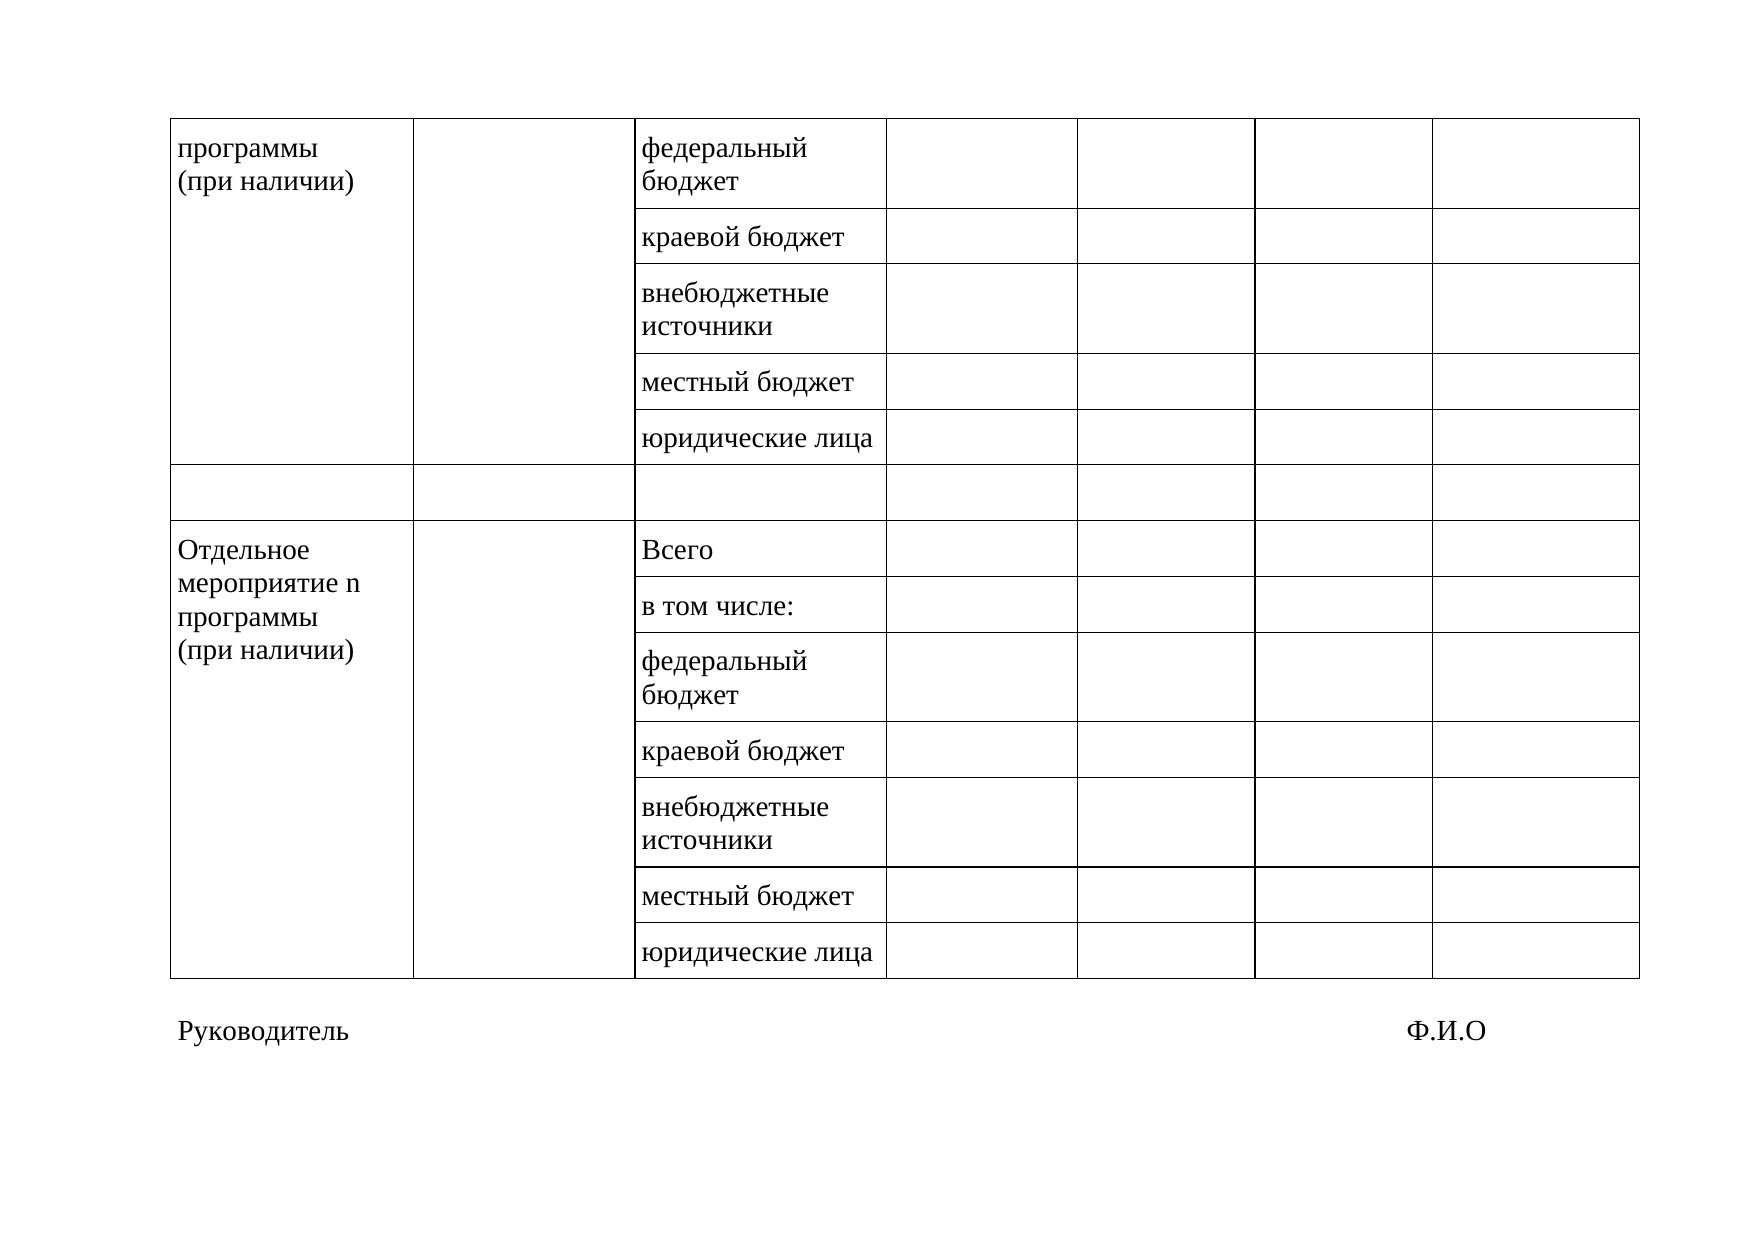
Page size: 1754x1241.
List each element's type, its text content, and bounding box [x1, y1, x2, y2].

table_cell краевой бюджет [636, 722, 886, 777]
table_cell в том числе: [636, 577, 886, 632]
table_cell краевой бюджет [636, 209, 886, 263]
table_cell Всего [636, 521, 886, 576]
table_cell [1078, 119, 1254, 207]
text Руководитель Ф.И.О [177, 1013, 1665, 1046]
table_cell [1433, 633, 1639, 721]
table_cell [1433, 354, 1639, 408]
table_cell [1078, 209, 1254, 263]
table_cell [1078, 778, 1254, 866]
table_cell [1256, 465, 1432, 520]
table_cell [1256, 923, 1432, 978]
table_cell [887, 577, 1077, 632]
table_cell юридические лица [636, 923, 886, 978]
table_cell [1078, 923, 1254, 978]
table_cell [1078, 410, 1254, 464]
table_cell [887, 521, 1077, 576]
table_cell [1078, 264, 1254, 353]
table_cell [887, 354, 1077, 408]
table_cell [1433, 577, 1639, 632]
table_cell [414, 465, 634, 520]
table_cell [1433, 119, 1639, 207]
table_cell внебюджетные источники [636, 778, 886, 866]
table_cell [414, 521, 634, 978]
table_cell [887, 722, 1077, 777]
table_cell [1256, 577, 1432, 632]
table_cell [1433, 521, 1639, 576]
table_cell [887, 868, 1077, 922]
table_cell [1433, 209, 1639, 263]
table_cell [1433, 778, 1639, 866]
table_cell [887, 633, 1077, 721]
table_cell [1433, 868, 1639, 922]
table_cell [1256, 633, 1432, 721]
table_cell [1256, 119, 1432, 207]
table_cell [1433, 410, 1639, 464]
table_cell [1256, 410, 1432, 464]
table_cell местный бюджет [636, 354, 886, 408]
table_cell [1433, 264, 1639, 353]
table_cell [1256, 264, 1432, 353]
table_cell [1078, 722, 1254, 777]
table_cell [1078, 521, 1254, 576]
table_cell юридические лица [636, 410, 886, 464]
table_cell [887, 923, 1077, 978]
table_cell [887, 465, 1077, 520]
table_cell Отдельное мероприятие n программы (при наличии) [171, 521, 413, 978]
table_cell [1078, 633, 1254, 721]
table_cell [636, 465, 886, 520]
table_cell [1078, 577, 1254, 632]
table_cell [887, 119, 1077, 207]
table_cell внебюджетные источники [636, 264, 886, 353]
table_cell местный бюджет [636, 868, 886, 922]
table_cell [887, 410, 1077, 464]
table_cell [1433, 465, 1639, 520]
table_cell [1078, 868, 1254, 922]
table_cell [1078, 465, 1254, 520]
table_cell [1078, 354, 1254, 408]
table_cell федеральный бюджет [636, 119, 886, 207]
table_cell [1433, 923, 1639, 978]
table_cell [1256, 778, 1432, 866]
table_cell [887, 778, 1077, 866]
table_cell [1256, 354, 1432, 408]
table_cell [1433, 722, 1639, 777]
table_cell [1256, 722, 1432, 777]
table_cell [1256, 521, 1432, 576]
table_cell [1256, 868, 1432, 922]
table_cell [171, 465, 413, 520]
table_cell [887, 209, 1077, 263]
table_cell [887, 264, 1077, 353]
table_cell [1256, 209, 1432, 263]
table_cell федеральный бюджет [636, 633, 886, 721]
